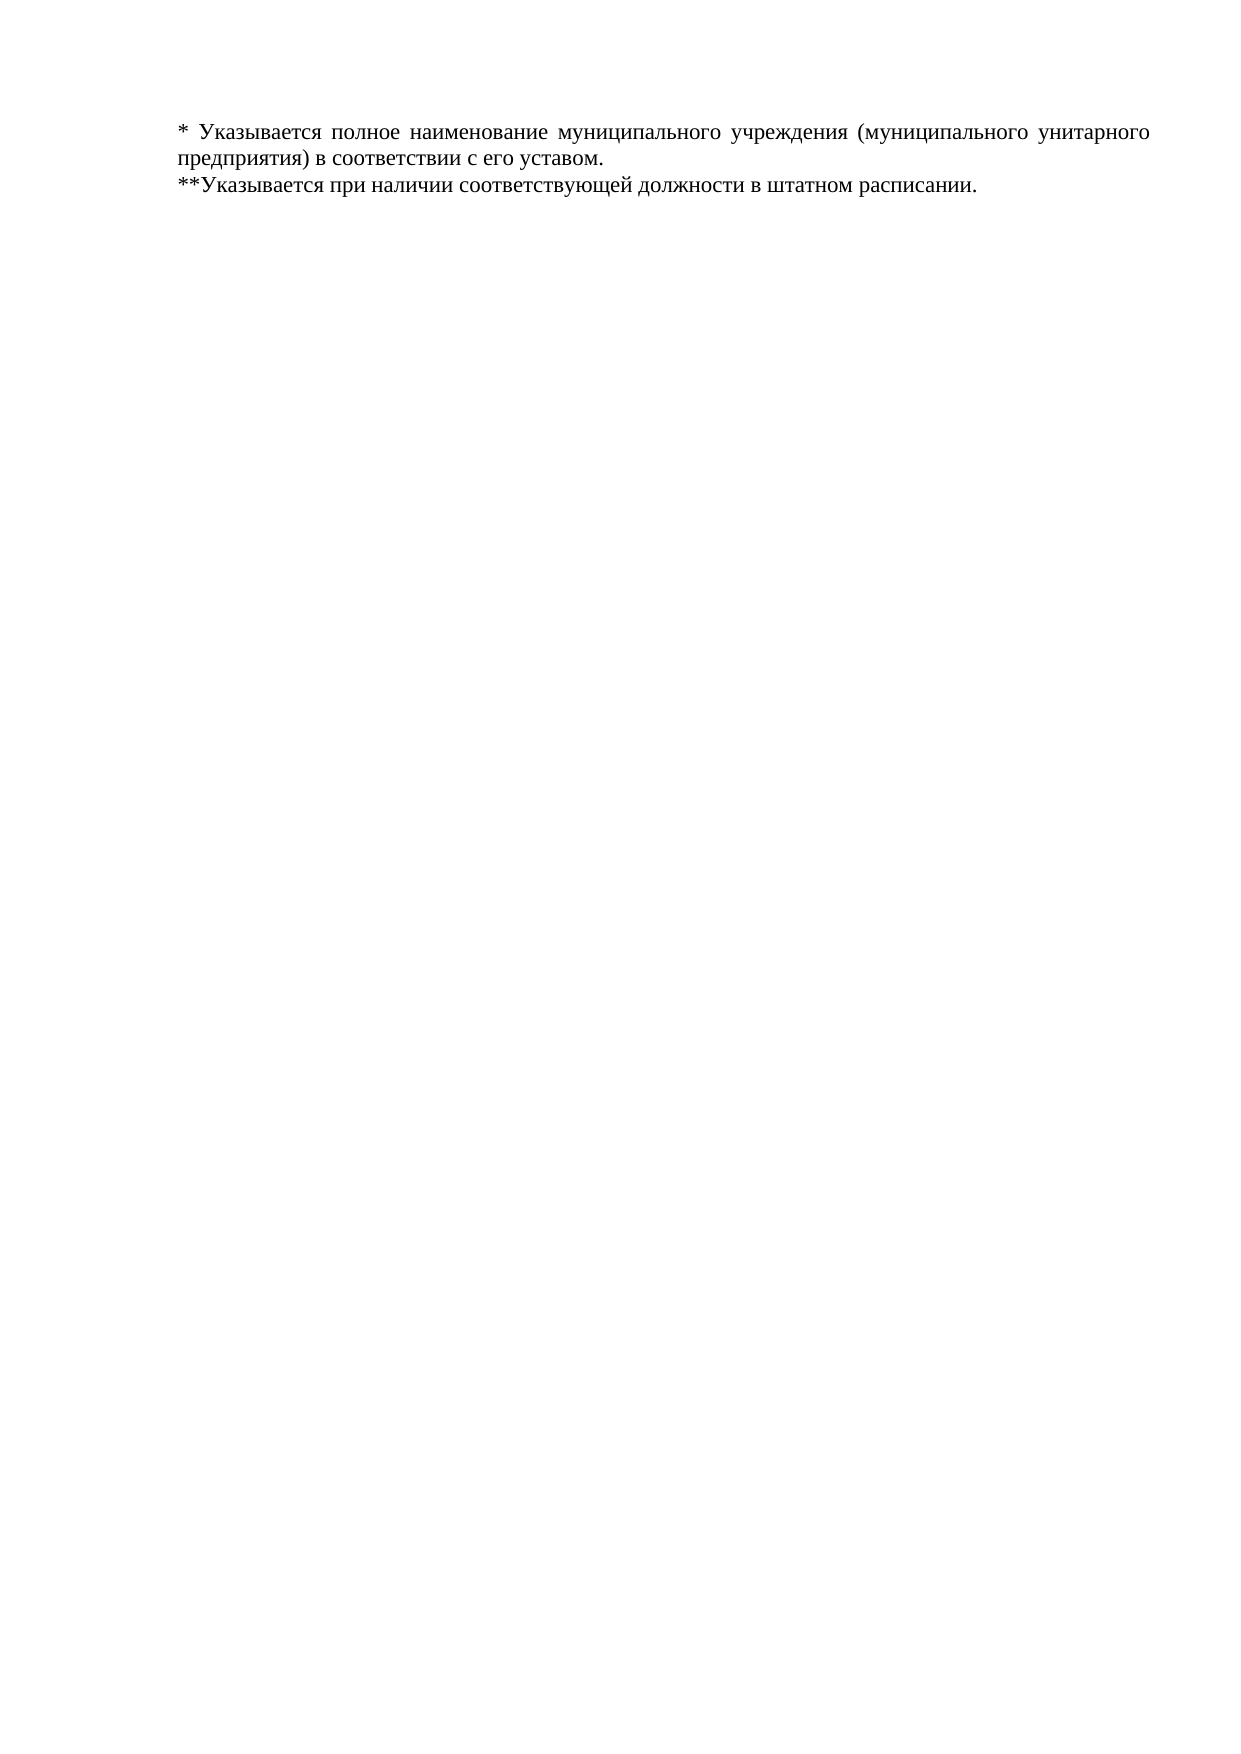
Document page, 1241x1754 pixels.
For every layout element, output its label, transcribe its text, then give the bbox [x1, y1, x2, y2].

text * Указывается полное наименование муниципального учреждения (муниципального унитарного предприятия) в соответствии с его уставом. [177, 118, 1152, 171]
text **Указывается при наличии соответствующей должности в штатном расписании. [177, 171, 1152, 197]
